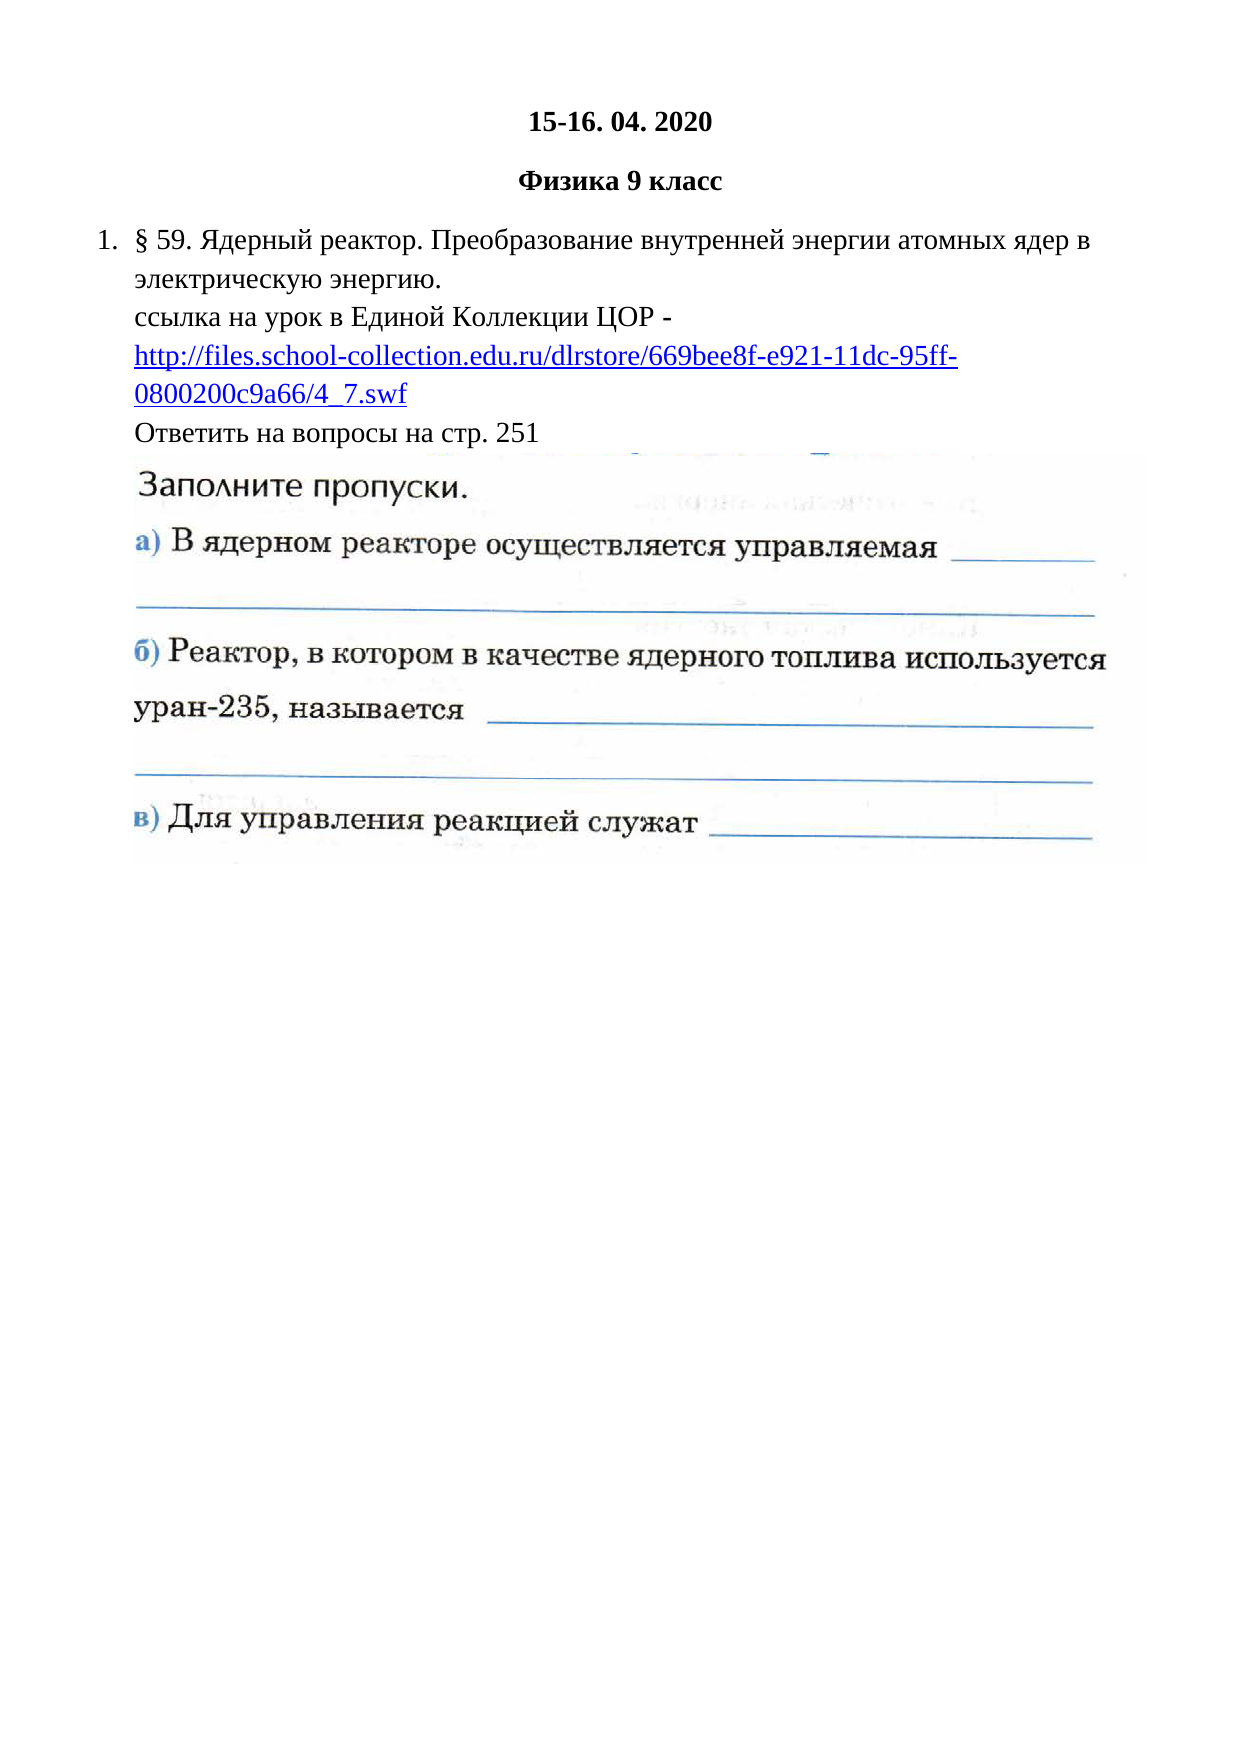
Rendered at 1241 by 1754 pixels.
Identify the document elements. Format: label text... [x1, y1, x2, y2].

text 15-16. 04. 2020 [59, 104, 1181, 137]
text Физика 9 класс [59, 163, 1181, 197]
list ссылка на урок в Единой Коллекции ЦОР - http://files.school-collection.edu.ru/dlrstore/669bee8f-e921-11dc-95ff-0800200c9a66/4_7.swf [134, 299, 1181, 410]
list § 59. Ядерный реактор. Преобразование внутренней энергии атомных ядер в электрическую энергию. [97, 222, 1181, 294]
list Ответить на вопросы на стр. 251 [134, 415, 1181, 449]
